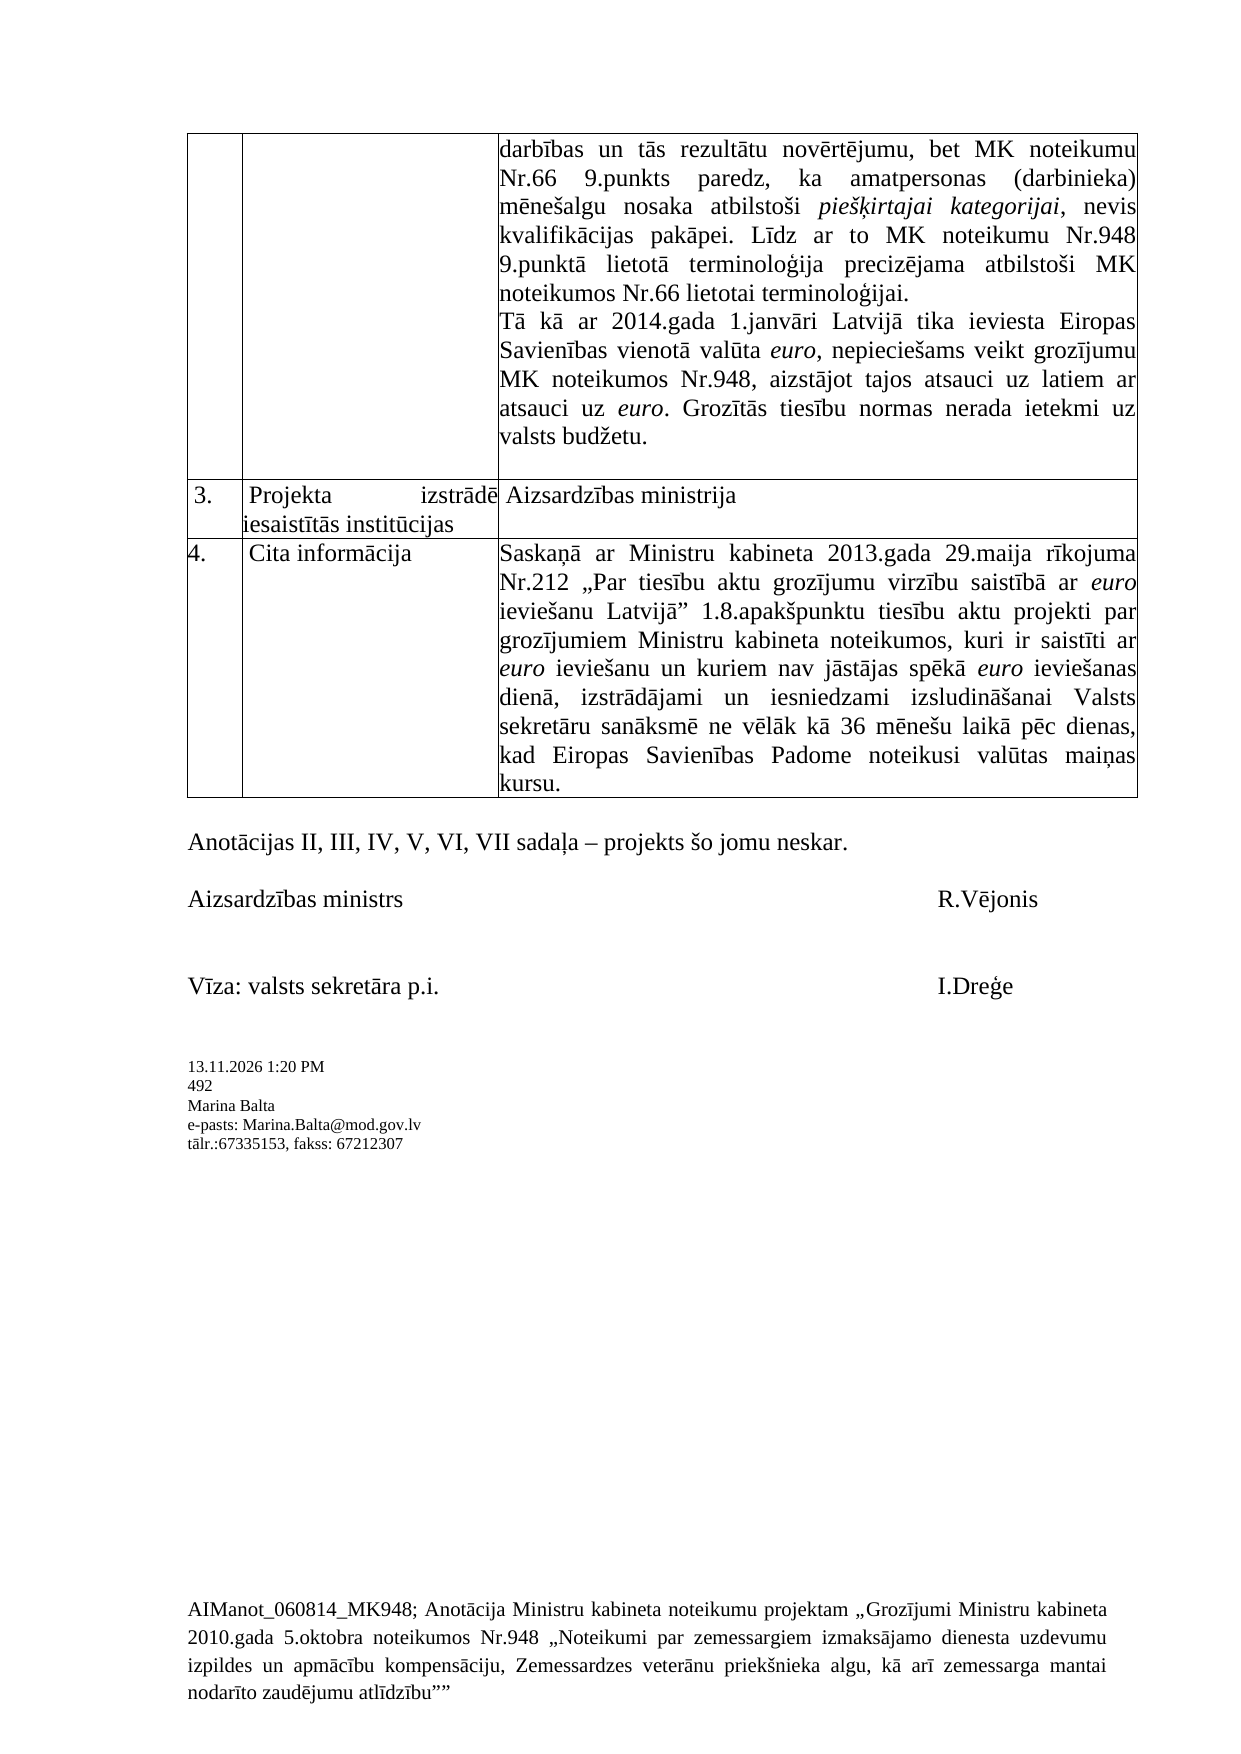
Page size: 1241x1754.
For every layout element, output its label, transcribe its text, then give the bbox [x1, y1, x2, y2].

text tālr.:67335153, fakss: [187, 1134, 1107, 1153]
table_cell 4. [188, 539, 242, 797]
table_cell 3. [188, 480, 242, 537]
table_cell Aizsardzības ministrija [499, 480, 1137, 537]
table_cell Projekta izstrādē iesaistītās institūcijas [243, 480, 498, 537]
text 06.08.2014 3:38 [187, 1057, 1107, 1076]
text 492 [187, 1076, 1107, 1095]
text e-pasts: Marina.Balta@mod.gov.lv [187, 1114, 1107, 1134]
text Marina Balta [187, 1095, 1107, 1114]
table_cell Saskaņā ar Ministru kabineta 2013.gada 29.maija rīkojuma Nr.212 „Par tiesību aktu grozījumu virzību saistībā ar euro ieviešanu Latvijā” 1.8.apakšpunktu tiesību aktu projekti par grozījumiem Ministru kabineta noteikumos, kuri ir saistīti ar euro ieviešanu un kuriem nav jāstājas spēkā euro ieviešanas dienā, izstrādājami un iesniedzami izsludināšanai Valsts sekretāru sanāksmē ne vēlāk kā 36 mēnešu laikā pēc dienas, kad Eiropas Savienības Padome noteikusi valūtas maiņas kursu. [499, 539, 1137, 797]
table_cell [499, 134, 1137, 479]
text Aizsardzības ministrs R.Vējonis [187, 884, 1107, 913]
text Vīza: valsts sekretāra p.i. I.Dreģe [187, 971, 1107, 999]
text Anotācijas II, III, IV, V, VI, VII sadaļa – projekts šo jomu neskar. [187, 827, 1107, 856]
table_cell 2. [188, 134, 242, 479]
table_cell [243, 134, 498, 479]
table_cell Cita informācija [243, 539, 498, 797]
